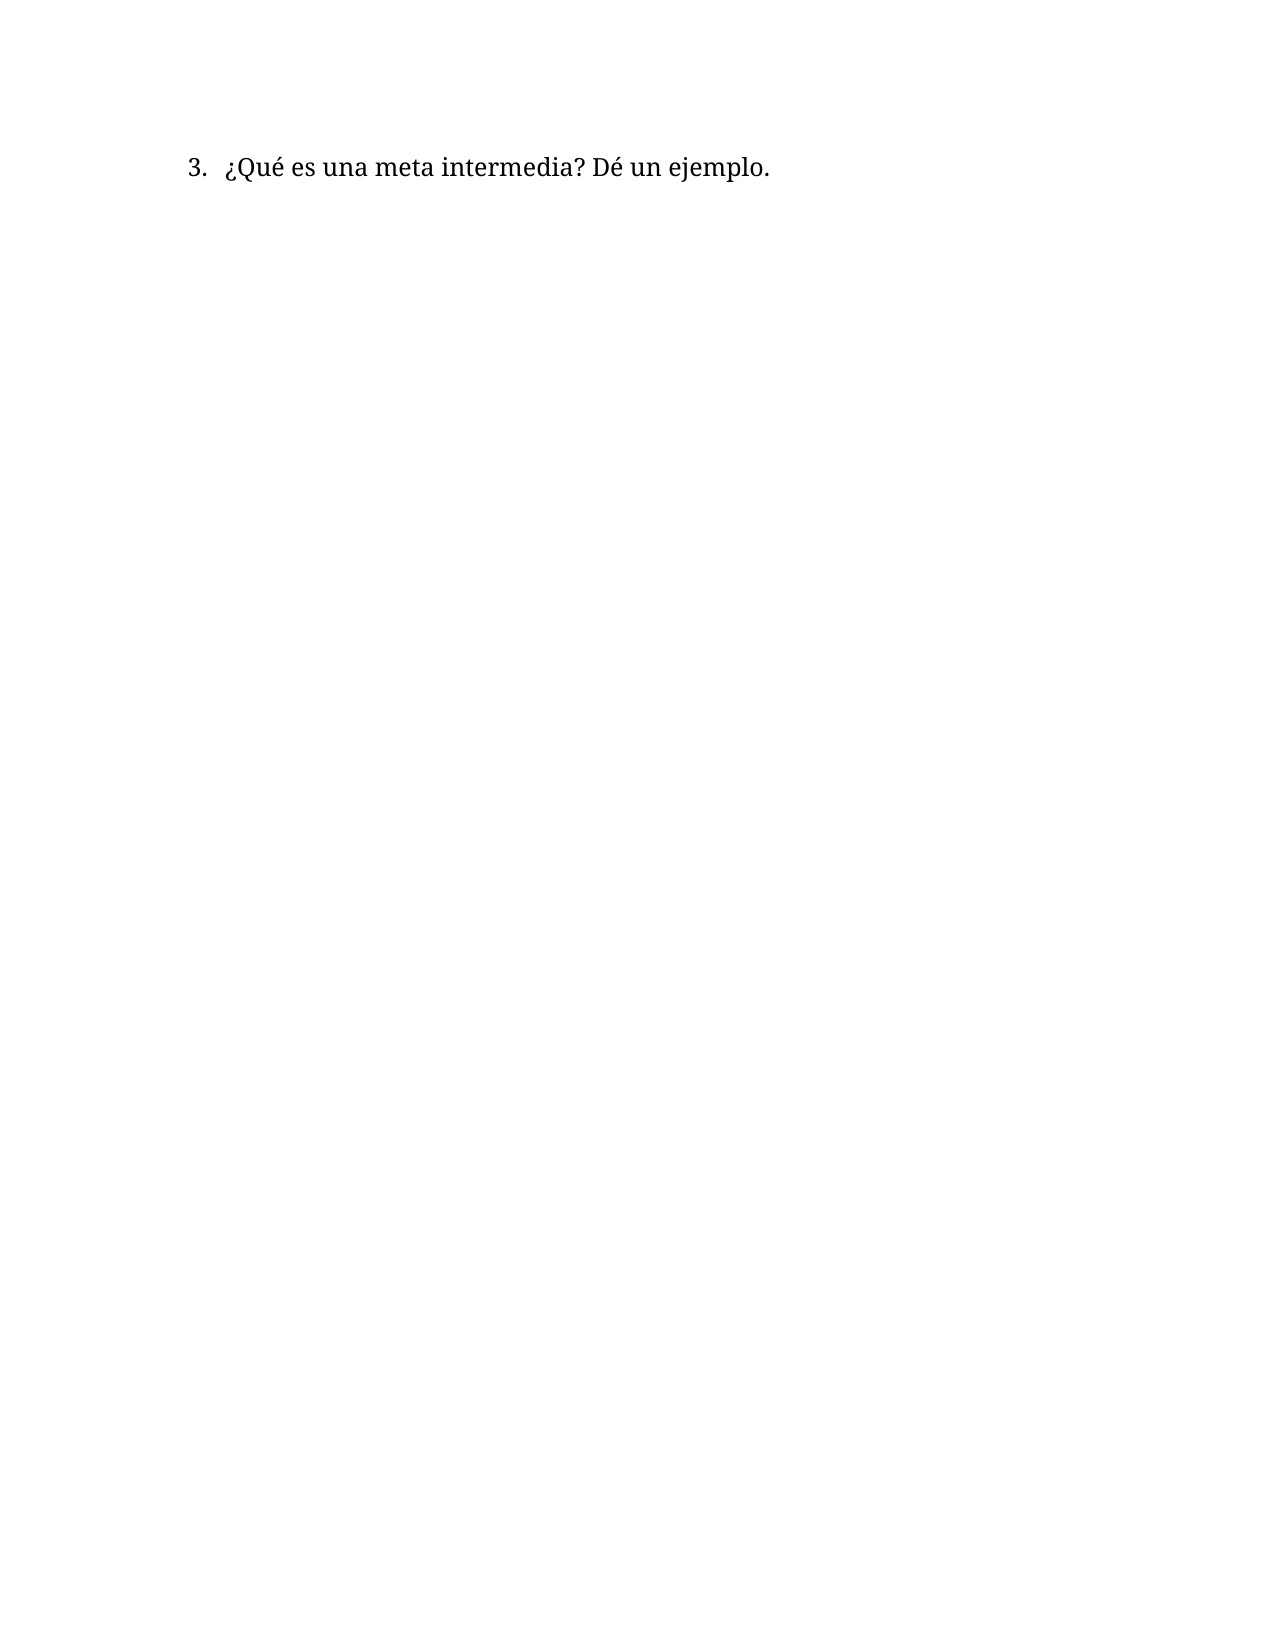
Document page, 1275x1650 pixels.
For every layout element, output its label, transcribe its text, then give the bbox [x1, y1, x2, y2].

list ¿Qué es una meta intermedia? Dé un ejemplo. [187, 150, 1125, 184]
